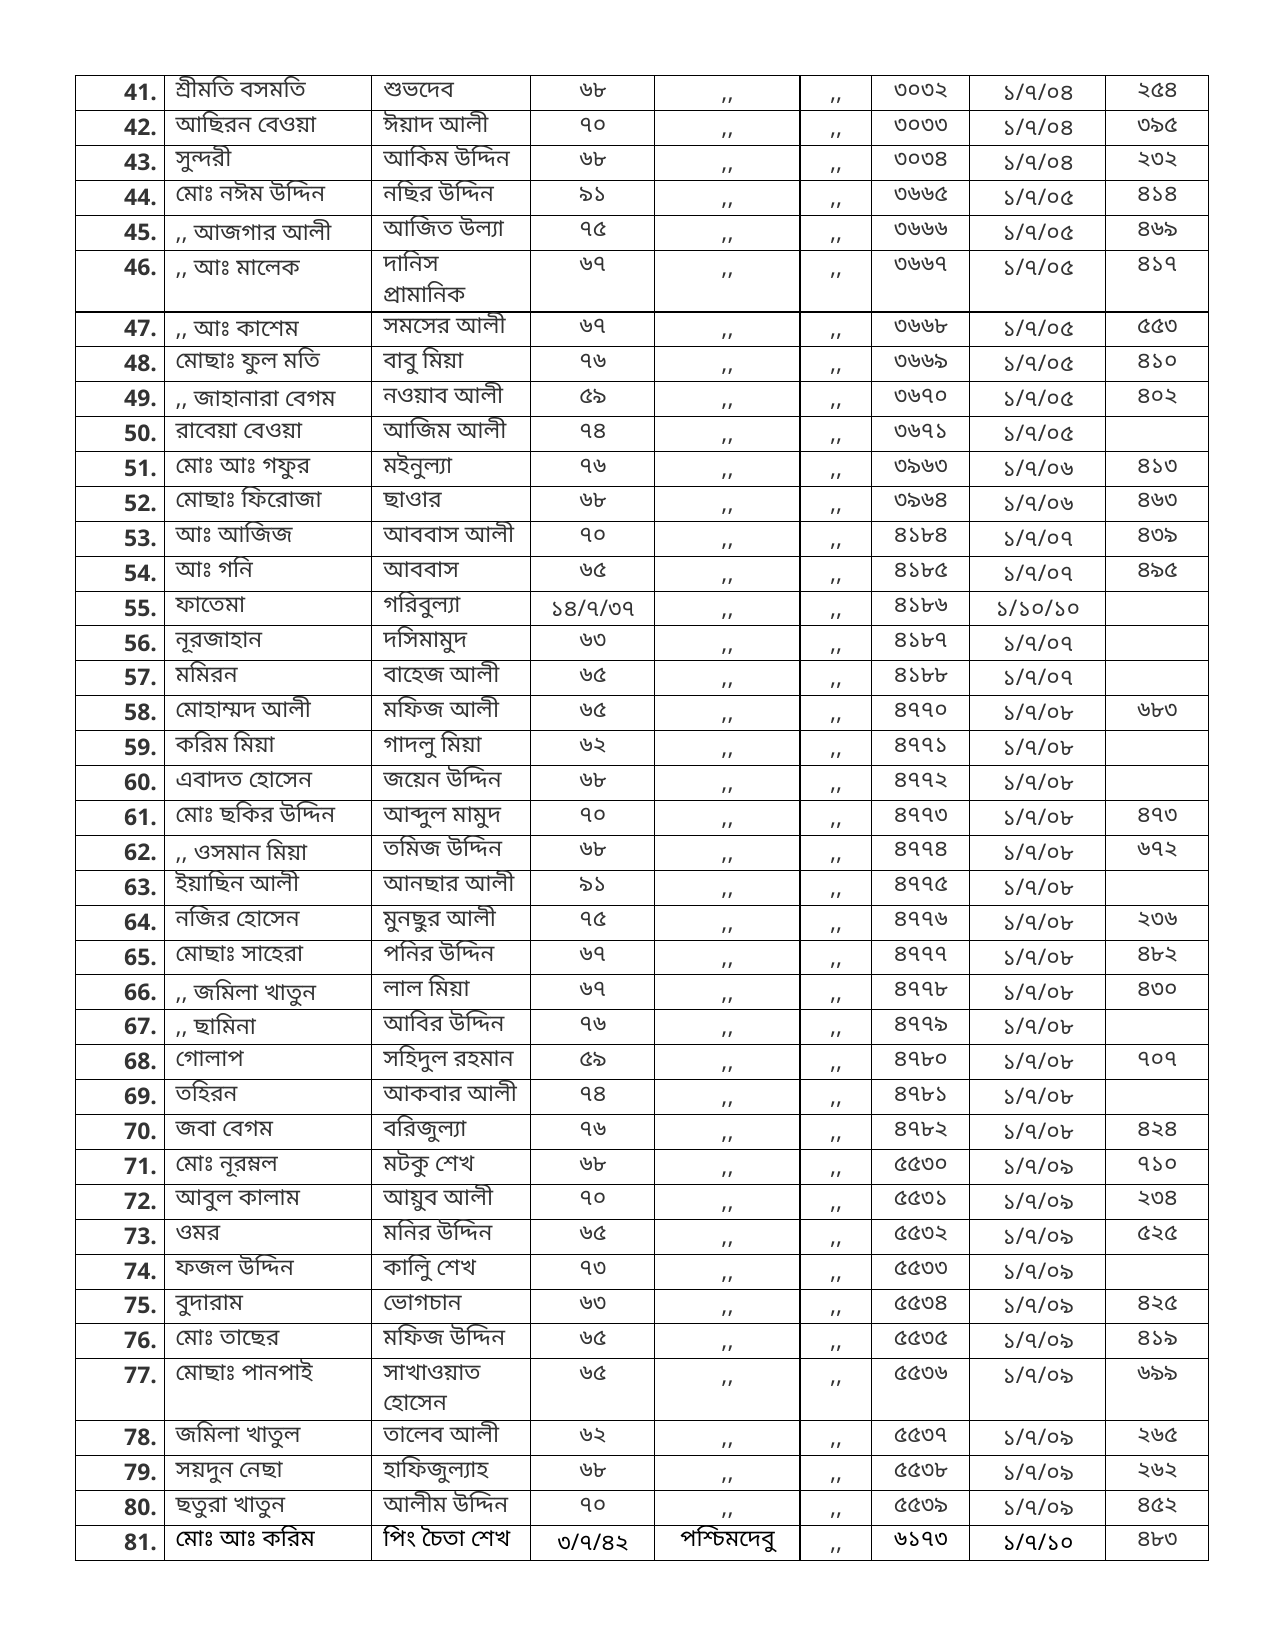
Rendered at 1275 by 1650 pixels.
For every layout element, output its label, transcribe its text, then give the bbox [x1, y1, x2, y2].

table_cell ,, [655, 382, 799, 416]
table_cell [76, 76, 164, 110]
table_cell ৪১৮৫ [872, 557, 969, 591]
table_cell আববাস [372, 557, 530, 591]
table_cell ,, [801, 347, 871, 381]
table_cell ৭০ [531, 111, 654, 145]
table_cell আছিরন বেওয়া [165, 111, 371, 145]
table_cell ৫৫৩৭ [872, 1421, 969, 1455]
table_cell [76, 417, 164, 451]
table_cell [76, 731, 164, 765]
table_cell আবুল কালাম [165, 1185, 371, 1219]
table_cell [76, 592, 164, 625]
table_cell আলীম উদ্দিন [372, 1491, 530, 1525]
table_cell ,, [801, 487, 871, 521]
table_cell ,, [655, 487, 799, 521]
table_cell ,, [801, 871, 871, 904]
table_cell ৩০৩৪ [872, 146, 969, 180]
table_cell ,, [655, 975, 799, 1009]
table_cell ,, [801, 696, 871, 730]
table_cell ৭০ [531, 1491, 654, 1525]
table_cell গরিবুল্যা [372, 592, 530, 625]
table_cell ৪২৫ [1106, 1290, 1208, 1323]
table_cell ১/৭/০৫ [970, 417, 1105, 451]
table_cell ১/৭/০৮ [970, 941, 1105, 974]
table_cell ,, [801, 417, 871, 451]
table_cell পশ্চিমদেবু [655, 1526, 799, 1560]
table_cell ১/৭/০৯ [970, 1491, 1105, 1525]
table_cell ,, [801, 1255, 871, 1288]
table_cell ,, [801, 801, 871, 835]
table_cell [76, 146, 164, 180]
table_cell ,, [801, 76, 871, 110]
table_cell ১/১০/১০ [970, 592, 1105, 625]
table_cell ৩৯৬৪ [872, 487, 969, 521]
table_cell মোছাঃ ফিরোজা [165, 487, 371, 521]
table_cell [76, 216, 164, 249]
table_cell ১/৭/০৭ [970, 522, 1105, 556]
table_cell [76, 626, 164, 660]
table_cell ,, [801, 975, 871, 1009]
table_cell ,, [801, 1045, 871, 1079]
table_cell ৬২ [531, 1421, 654, 1455]
table_cell ৫৫৩৩ [872, 1255, 969, 1288]
table_cell ৪৬৯ [1106, 216, 1208, 249]
table_cell [76, 251, 164, 311]
table_cell ২৫৪ [1106, 76, 1208, 110]
table_cell ১/৭/০৮ [970, 1080, 1105, 1114]
table_cell ১/৭/০৯ [970, 1421, 1105, 1455]
table_cell ৬৮ [531, 1150, 654, 1184]
table_cell ৬৭২ [1106, 836, 1208, 870]
table_cell ৪৯৫ [1106, 557, 1208, 591]
table_cell ৪১৮৭ [872, 626, 969, 660]
table_cell ৬৫ [531, 557, 654, 591]
table_cell ,, [655, 661, 799, 695]
table_cell [76, 1045, 164, 1079]
table_cell ,, [655, 76, 799, 110]
table_cell গোলাপ [165, 1045, 371, 1079]
table_cell ,, [655, 1359, 799, 1420]
table_cell ,, [655, 1080, 799, 1114]
table_cell ২৩২ [1106, 146, 1208, 180]
table_cell [76, 1080, 164, 1114]
table_cell ,, [801, 1456, 871, 1490]
table_cell ৭৪ [531, 1080, 654, 1114]
table_cell ১/৭/০৭ [970, 557, 1105, 591]
table_cell ৪৭৮০ [872, 1045, 969, 1079]
table_cell [76, 1185, 164, 1219]
table_cell ,, [801, 382, 871, 416]
table_cell ৫৫৩৯ [872, 1491, 969, 1525]
table_cell ভোগচান [372, 1290, 530, 1323]
table_cell ১/৭/০৮ [970, 731, 1105, 765]
table_cell ১/৭/০৬ [970, 487, 1105, 521]
table_cell ,, [801, 1080, 871, 1114]
table_cell [76, 1491, 164, 1525]
table_cell সহিদুল রহমান [372, 1045, 530, 1079]
table_cell ,, আঃ কাশেম [165, 313, 371, 346]
table_cell [76, 111, 164, 145]
table_cell [76, 181, 164, 214]
table_cell [76, 766, 164, 800]
table_cell মোঃ তাছের [165, 1324, 371, 1358]
table_cell [76, 906, 164, 939]
table_cell ,, [801, 1115, 871, 1149]
table_cell ১/৭/০৫ [970, 382, 1105, 416]
table_cell [76, 1290, 164, 1323]
table_cell ,, [655, 1255, 799, 1288]
table_cell মোঃ আঃ করিম [165, 1526, 371, 1560]
table_cell ৪৭৭৩ [872, 801, 969, 835]
table_cell নজির হোসেন [165, 906, 371, 939]
table_cell ৭৫ [531, 906, 654, 939]
table_cell জমিলা খাতুল [165, 1421, 371, 1455]
table_cell ৬৫ [531, 696, 654, 730]
table_cell [76, 1359, 164, 1420]
table_cell ,, [655, 1491, 799, 1525]
table_cell ,, [655, 1150, 799, 1184]
table_cell ,, ছামিনা [165, 1010, 371, 1044]
table_cell ২৬৫ [1106, 1421, 1208, 1455]
table_cell ,, [801, 731, 871, 765]
table_cell মোছাঃ ফুল মতি [165, 347, 371, 381]
table_cell ,, [655, 1185, 799, 1219]
table_cell ,, জাহানারা বেগম [165, 382, 371, 416]
table_cell ৪৭৮২ [872, 1115, 969, 1149]
table_cell মফিজ আলী [372, 696, 530, 730]
table_cell [76, 382, 164, 416]
table_cell ,, [655, 181, 799, 214]
table_cell আজিত উল্যা [372, 216, 530, 249]
table_cell বরিজুল্যা [372, 1115, 530, 1149]
table_cell ,, [801, 111, 871, 145]
table_cell নওয়াব আলী [372, 382, 530, 416]
table_cell [1106, 661, 1208, 695]
table_cell জবা বেগম [165, 1115, 371, 1149]
table_cell ১/৭/০৮ [970, 801, 1105, 835]
table_cell ৪৭৮১ [872, 1080, 969, 1114]
table_cell বুদারাম [165, 1290, 371, 1323]
table_cell ১/৭/০৮ [970, 1115, 1105, 1149]
table_cell [1106, 417, 1208, 451]
table_cell ,, [801, 452, 871, 486]
table_cell ৬৫ [531, 1324, 654, 1358]
table_cell ১/৭/০৫ [970, 347, 1105, 381]
table_cell ৬৫ [531, 1359, 654, 1420]
table_cell ফজল উদ্দিন [165, 1255, 371, 1288]
table_cell ৩৬৬৮ [872, 313, 969, 346]
table_cell ১/৭/০৪ [970, 76, 1105, 110]
table_cell ইয়াছিন আলী [165, 871, 371, 904]
table_cell বাহেজ আলী [372, 661, 530, 695]
table_cell ১/৭/০৯ [970, 1150, 1105, 1184]
table_cell আবির উদ্দিন [372, 1010, 530, 1044]
table_cell বাবু মিয়া [372, 347, 530, 381]
table_cell ৫৫৩ [1106, 313, 1208, 346]
table_cell ৬৮ [531, 836, 654, 870]
table_cell মোঃ নূরম্নল [165, 1150, 371, 1184]
table_cell করিম মিয়া [165, 731, 371, 765]
table_cell ৪০২ [1106, 382, 1208, 416]
table_cell [76, 347, 164, 381]
table_cell [76, 801, 164, 835]
table_cell ,, [801, 146, 871, 180]
table_cell আববাস আলী [372, 522, 530, 556]
table_cell ,, ওসমান মিয়া [165, 836, 371, 870]
table_cell ৭৩ [531, 1255, 654, 1288]
table_cell শ্রীমতি বসমতি [165, 76, 371, 110]
table_cell তালেব আলী [372, 1421, 530, 1455]
table_cell ৬৫ [531, 1220, 654, 1253]
table_cell ছতুরা খাতুন [165, 1491, 371, 1525]
table_cell ৩৬৬৬ [872, 216, 969, 249]
table_cell ৩৬৬৫ [872, 181, 969, 214]
table_cell ৬৮ [531, 146, 654, 180]
table_cell মুনছুর আলী [372, 906, 530, 939]
table_cell আঃ গনি [165, 557, 371, 591]
table_cell [76, 557, 164, 591]
table_cell [1106, 1080, 1208, 1114]
table_cell ,, [801, 1150, 871, 1184]
table_cell মফিজ উদ্দিন [372, 1324, 530, 1358]
table_cell ,, [801, 836, 871, 870]
table_cell ৫২৫ [1106, 1220, 1208, 1253]
table_cell ,, [655, 146, 799, 180]
table_cell ৩০৩৩ [872, 111, 969, 145]
table_cell ৪১৪ [1106, 181, 1208, 214]
table_cell ১/৭/০৯ [970, 1185, 1105, 1219]
table_cell আকিম উদ্দিন [372, 146, 530, 180]
table_cell ,, [801, 906, 871, 939]
table_cell ৪৭৭৪ [872, 836, 969, 870]
table_cell ১/৭/০৪ [970, 111, 1105, 145]
table_cell পনির উদ্দিন [372, 941, 530, 974]
table_cell দসিমামুদ [372, 626, 530, 660]
table_cell ৫৫৩১ [872, 1185, 969, 1219]
table_cell ৪১৮৮ [872, 661, 969, 695]
table_cell ৪১৮৬ [872, 592, 969, 625]
table_cell ৬৭ [531, 251, 654, 311]
table_cell ১/৭/০৯ [970, 1359, 1105, 1420]
table_cell ৭৪ [531, 417, 654, 451]
table_cell মটকু শেখ [372, 1150, 530, 1184]
table_cell [76, 696, 164, 730]
table_cell ৪১৯ [1106, 1324, 1208, 1358]
table_cell জয়েন উদ্দিন [372, 766, 530, 800]
table_cell ১৪/৭/৩৭ [531, 592, 654, 625]
table_cell ১/৭/০৫ [970, 181, 1105, 214]
table_cell ৬৭ [531, 975, 654, 1009]
table_cell ,, [801, 1290, 871, 1323]
table_cell ১/৭/০৮ [970, 975, 1105, 1009]
table_cell ৫৯ [531, 1045, 654, 1079]
table_cell ,, [655, 696, 799, 730]
table_cell ৪৫২ [1106, 1491, 1208, 1525]
table_cell ,, [655, 1421, 799, 1455]
table_cell ৩৬৭১ [872, 417, 969, 451]
table_cell ছাওার [372, 487, 530, 521]
table_cell ১/৭/০৮ [970, 1045, 1105, 1079]
table_cell ৬৩ [531, 626, 654, 660]
table_cell তহিরন [165, 1080, 371, 1114]
table_cell ৬৭ [531, 313, 654, 346]
table_cell ১/৭/০৭ [970, 626, 1105, 660]
table_cell ,, [801, 181, 871, 214]
table_cell ৩৯৬৩ [872, 452, 969, 486]
table_cell [76, 452, 164, 486]
table_cell [76, 1115, 164, 1149]
table_cell ৭০ [531, 801, 654, 835]
table_cell [76, 1421, 164, 1455]
table_cell ৪৭৭৬ [872, 906, 969, 939]
table_cell ৬৮ [531, 76, 654, 110]
table_cell ৪৭৭৮ [872, 975, 969, 1009]
table_cell [76, 975, 164, 1009]
table_cell [1106, 731, 1208, 765]
table_cell লাল মিয়া [372, 975, 530, 1009]
table_cell ,, [655, 1290, 799, 1323]
table_cell ,, [655, 731, 799, 765]
table_cell ,, [655, 941, 799, 974]
table_cell ১/৭/০৪ [970, 146, 1105, 180]
table_cell ৩/৭/৪২ [531, 1526, 654, 1560]
table_cell ৩৯৫ [1106, 111, 1208, 145]
table_cell মনির উদ্দিন [372, 1220, 530, 1253]
table_cell হাফিজুল্যাহ [372, 1456, 530, 1490]
table_cell ৫৫৩২ [872, 1220, 969, 1253]
table_cell [1106, 626, 1208, 660]
table_cell ১/৭/০৮ [970, 766, 1105, 800]
table_cell ১/৭/০৯ [970, 1255, 1105, 1288]
table_cell ৬৫ [531, 661, 654, 695]
table_cell মোঃ নঈম উদ্দিন [165, 181, 371, 214]
table_cell আজিম আলী [372, 417, 530, 451]
table_cell ৬৮৩ [1106, 696, 1208, 730]
table_cell ,, [655, 1220, 799, 1253]
table_cell ১/৭/০৮ [970, 906, 1105, 939]
table_cell ৫৫৩৬ [872, 1359, 969, 1420]
table_cell ১/৭/১০ [970, 1526, 1105, 1560]
table_cell ,, [655, 417, 799, 451]
table_cell শুভদেব [372, 76, 530, 110]
table_cell ৬৮ [531, 1456, 654, 1490]
table_cell ৪৭৭১ [872, 731, 969, 765]
table_cell ,, [655, 216, 799, 249]
table_cell ১/৭/০৮ [970, 1010, 1105, 1044]
table_cell ,, [655, 111, 799, 145]
table_cell ৫৫৩৪ [872, 1290, 969, 1323]
table_cell নূরজাহান [165, 626, 371, 660]
table_cell ৬৮ [531, 766, 654, 800]
table_cell [76, 1456, 164, 1490]
table_cell ,, [655, 452, 799, 486]
table_cell ,, [655, 836, 799, 870]
table_cell ৪১৭ [1106, 251, 1208, 311]
table_cell ,, [801, 1324, 871, 1358]
table_cell আঃ আজিজ [165, 522, 371, 556]
table_cell ,, [801, 626, 871, 660]
table_cell মোছাঃ পানপাই [165, 1359, 371, 1420]
table_cell ৬৭ [531, 941, 654, 974]
table_cell আব্দুল মামুদ [372, 801, 530, 835]
table_cell মইনুল্যা [372, 452, 530, 486]
table_cell ৩৬৭০ [872, 382, 969, 416]
table_cell ,, [801, 766, 871, 800]
table_cell ৭৬ [531, 1010, 654, 1044]
table_cell ,, [655, 1010, 799, 1044]
table_cell [76, 661, 164, 695]
table_cell ,, [655, 1324, 799, 1358]
table_cell ,, [655, 347, 799, 381]
table_cell ৯১ [531, 181, 654, 214]
table_cell ,, [655, 1045, 799, 1079]
table_cell ৭০ [531, 1185, 654, 1219]
table_cell নছির উদ্দিন [372, 181, 530, 214]
table_cell [1106, 1255, 1208, 1288]
table_cell ৪৭৭০ [872, 696, 969, 730]
table_cell [76, 1526, 164, 1560]
table_cell মোঃ ছকির উদ্দিন [165, 801, 371, 835]
table_cell সমসের আলী [372, 313, 530, 346]
table_cell ১/৭/০৫ [970, 216, 1105, 249]
table_cell ,, [655, 1115, 799, 1149]
table_cell ৪১৩ [1106, 452, 1208, 486]
table_cell ৫৫৩৮ [872, 1456, 969, 1490]
table_cell ৩০৩২ [872, 76, 969, 110]
table_cell ,, [655, 557, 799, 591]
table_cell ,, [801, 661, 871, 695]
table_cell এবাদত হোসেন [165, 766, 371, 800]
table_cell ৪৭৭৫ [872, 871, 969, 904]
table_cell ১/৭/০৫ [970, 313, 1105, 346]
table_cell ৪৮২ [1106, 941, 1208, 974]
table_cell ,, আঃ মালেক [165, 251, 371, 311]
table_cell [76, 522, 164, 556]
table_cell [76, 941, 164, 974]
table_cell ,, [655, 766, 799, 800]
table_cell ,, [801, 522, 871, 556]
table_cell ২৩৬ [1106, 906, 1208, 939]
table_cell কালিু শেখ [372, 1255, 530, 1288]
table_cell ,, [801, 1010, 871, 1044]
table_cell ৭৬ [531, 347, 654, 381]
table_cell ওমর [165, 1220, 371, 1253]
table_cell ৬৯৯ [1106, 1359, 1208, 1420]
table_cell ১/৭/০৮ [970, 836, 1105, 870]
table_cell ৪৩৯ [1106, 522, 1208, 556]
table_cell ,, [801, 1359, 871, 1420]
table_cell ,, [801, 592, 871, 625]
table_cell ৭৬ [531, 1115, 654, 1149]
table_cell দানিস প্রামানিক [372, 251, 530, 311]
table_cell ৬৩ [531, 1290, 654, 1323]
table_cell [76, 313, 164, 346]
table_cell ৪৩০ [1106, 975, 1208, 1009]
table_cell [76, 1324, 164, 1358]
table_cell সয়দুন নেছা [165, 1456, 371, 1490]
table_cell ,, [801, 1220, 871, 1253]
table_cell [76, 1220, 164, 1253]
table_cell [76, 836, 164, 870]
table_cell ,, [801, 216, 871, 249]
table_cell ,, [801, 1526, 871, 1560]
table_cell ৪৭৭৭ [872, 941, 969, 974]
table_cell ,, [655, 626, 799, 660]
table_cell ১/৭/০৭ [970, 661, 1105, 695]
table_cell [76, 1150, 164, 1184]
table_cell সাখাওয়াত হোসেন [372, 1359, 530, 1420]
table_cell ,, [655, 871, 799, 904]
table_cell ৪১৮৪ [872, 522, 969, 556]
table_cell ,, [655, 592, 799, 625]
table_cell ১/৭/০৯ [970, 1290, 1105, 1323]
table_cell ১/৭/০৯ [970, 1324, 1105, 1358]
table_cell মোঃ আঃ গফুর [165, 452, 371, 486]
table_cell ১/৭/০৯ [970, 1220, 1105, 1253]
table_cell ৩৬৬৯ [872, 347, 969, 381]
table_cell আয়ুব আলী [372, 1185, 530, 1219]
table_cell আনছার আলী [372, 871, 530, 904]
table_cell [1106, 871, 1208, 904]
table_cell ৭১০ [1106, 1150, 1208, 1184]
table_cell ৯১ [531, 871, 654, 904]
table_cell ,, [655, 522, 799, 556]
table_cell ৪৭৭২ [872, 766, 969, 800]
table_cell ,, [801, 941, 871, 974]
table_cell ঈয়াদ আলী [372, 111, 530, 145]
table_cell ,, জমিলা খাতুন [165, 975, 371, 1009]
table_cell [76, 487, 164, 521]
table_cell [76, 1255, 164, 1288]
table_cell তমিজ উদ্দিন [372, 836, 530, 870]
table_cell ,, [801, 313, 871, 346]
table_cell ,, [801, 1491, 871, 1525]
table_cell [1106, 592, 1208, 625]
table_cell ৫৯ [531, 382, 654, 416]
table_cell ১/৭/০৮ [970, 696, 1105, 730]
table_cell মোহাম্মদ আলী [165, 696, 371, 730]
table_cell ,, [655, 313, 799, 346]
table_cell ,, [655, 1456, 799, 1490]
table_cell ৭০ [531, 522, 654, 556]
table_cell ১/৭/০৬ [970, 452, 1105, 486]
table_cell ১/৭/০৮ [970, 871, 1105, 904]
table_cell রাবেয়া বেওয়া [165, 417, 371, 451]
table_cell মমিরন [165, 661, 371, 695]
table_cell আকবার আলী [372, 1080, 530, 1114]
table_cell সুন্দরী [165, 146, 371, 180]
table_cell ,, [801, 557, 871, 591]
table_cell ৪৮৩ [1106, 1526, 1208, 1560]
table_cell পিং চৈতা শেখ [372, 1526, 530, 1560]
table_cell ৫৫৩০ [872, 1150, 969, 1184]
table_cell [76, 1010, 164, 1044]
table_cell ৪১০ [1106, 347, 1208, 381]
table_cell ৩৬৬৭ [872, 251, 969, 311]
table_cell [1106, 1010, 1208, 1044]
table_cell ৬১৭৩ [872, 1526, 969, 1560]
table_cell ১/৭/০৫ [970, 251, 1105, 311]
table_cell ফাতেমা [165, 592, 371, 625]
table_cell ,, [801, 251, 871, 311]
table_cell ৪৭৭৯ [872, 1010, 969, 1044]
table_cell ৬৮ [531, 487, 654, 521]
table_cell [76, 871, 164, 904]
table_cell মোছাঃ সাহেরা [165, 941, 371, 974]
table_cell ,, [655, 801, 799, 835]
table_cell ,, আজগার আলী [165, 216, 371, 249]
table_cell ,, [801, 1421, 871, 1455]
table_cell ৬২ [531, 731, 654, 765]
table_cell ৪৬৩ [1106, 487, 1208, 521]
table_cell ৭৬ [531, 452, 654, 486]
table_cell ১/৭/০৯ [970, 1456, 1105, 1490]
table_cell ৭৫ [531, 216, 654, 249]
table_cell ৪৭৩ [1106, 801, 1208, 835]
table_cell ২৩৪ [1106, 1185, 1208, 1219]
table_cell ৫৫৩৫ [872, 1324, 969, 1358]
table_cell ,, [801, 1185, 871, 1219]
table_cell ,, [655, 906, 799, 939]
table_cell গাদলু মিয়া [372, 731, 530, 765]
table_cell ২৬২ [1106, 1456, 1208, 1490]
table_cell [1106, 766, 1208, 800]
table_cell ৭০৭ [1106, 1045, 1208, 1079]
table_cell ,, [655, 251, 799, 311]
table_cell ৪২৪ [1106, 1115, 1208, 1149]
